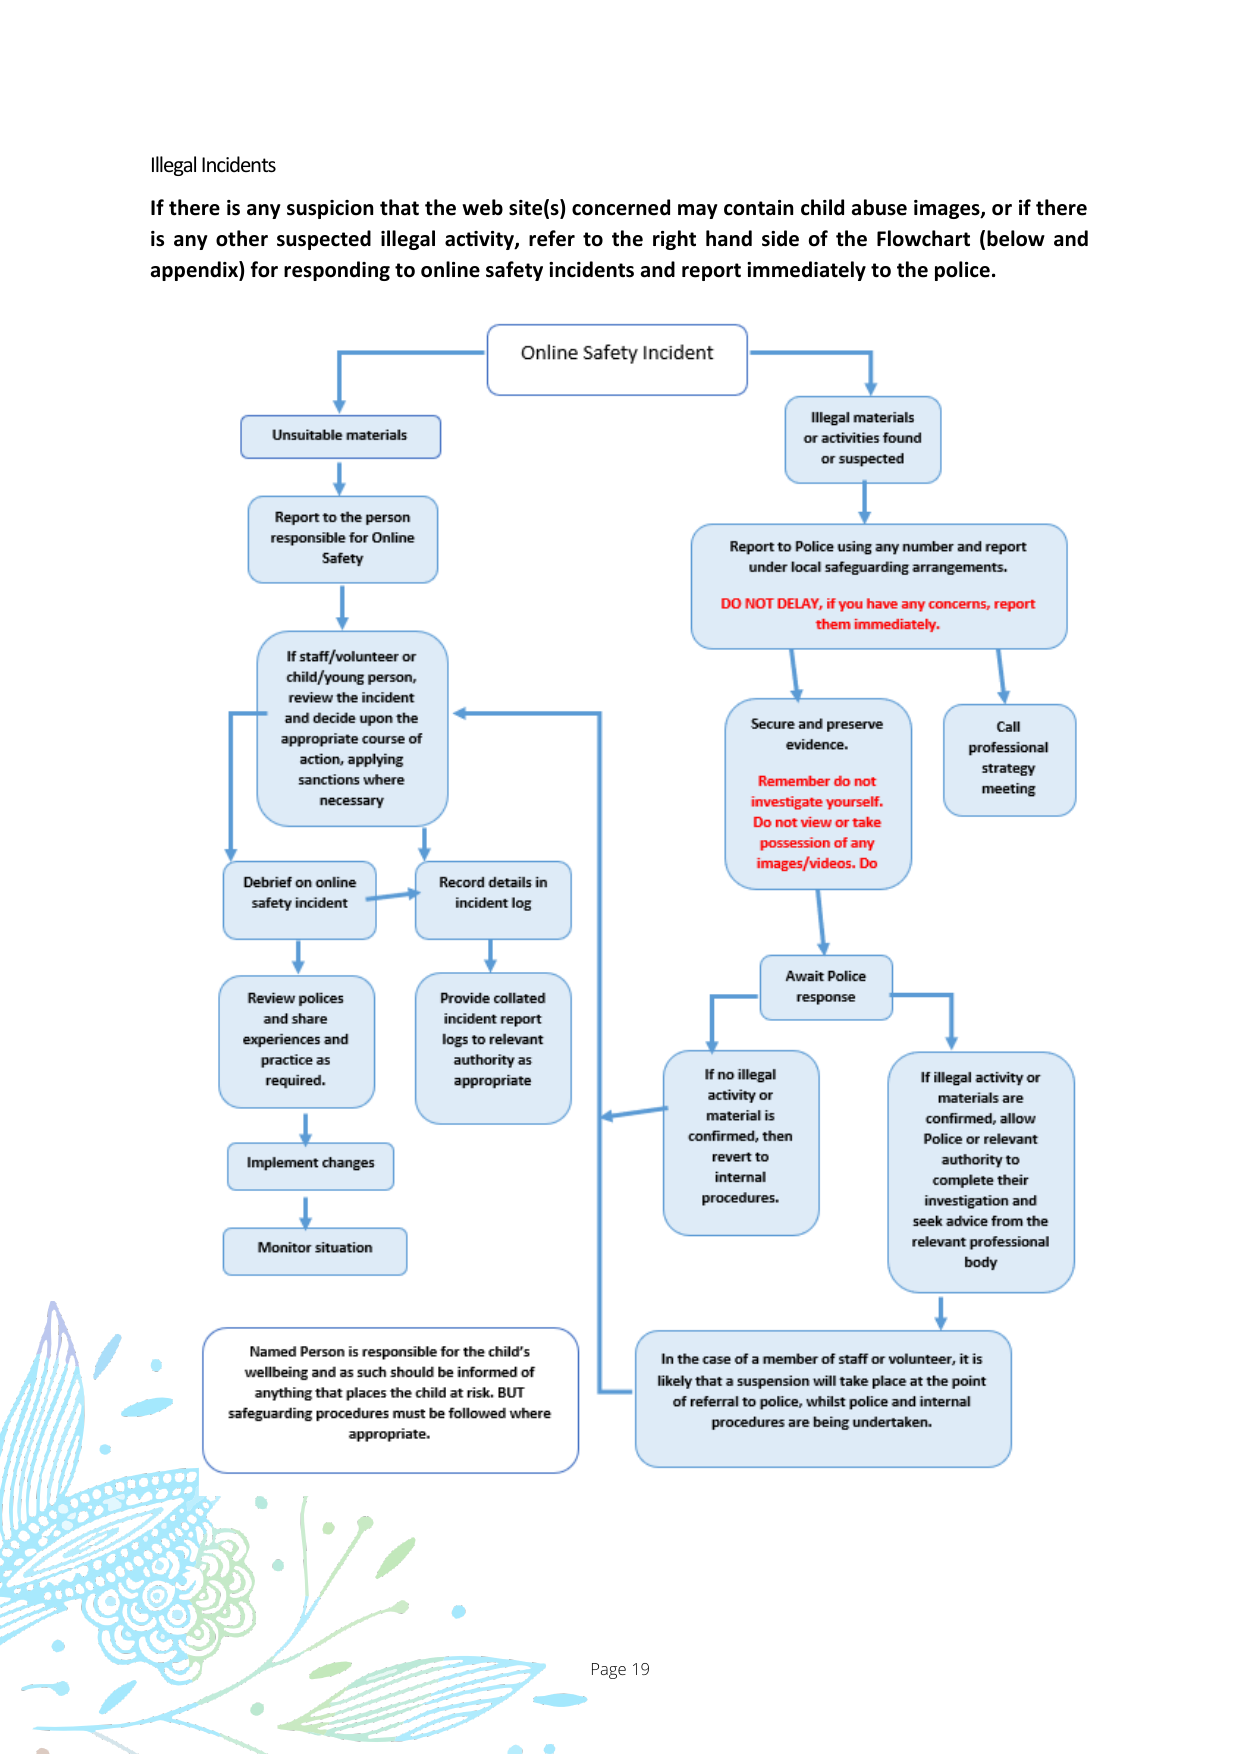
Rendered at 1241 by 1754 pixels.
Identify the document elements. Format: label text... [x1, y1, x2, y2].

text If there is any suspicion that the web site(s) concerned may contain child abuse images, or if there is any other suspected illegal activity, refer to the right hand side of the Flowchart (below and appendix) for responding to online safety incidents and report immediately to the police. [150, 193, 1090, 283]
subtitle Illegal Incidents [150, 150, 1090, 178]
picture [0, 314, 1112, 1754]
